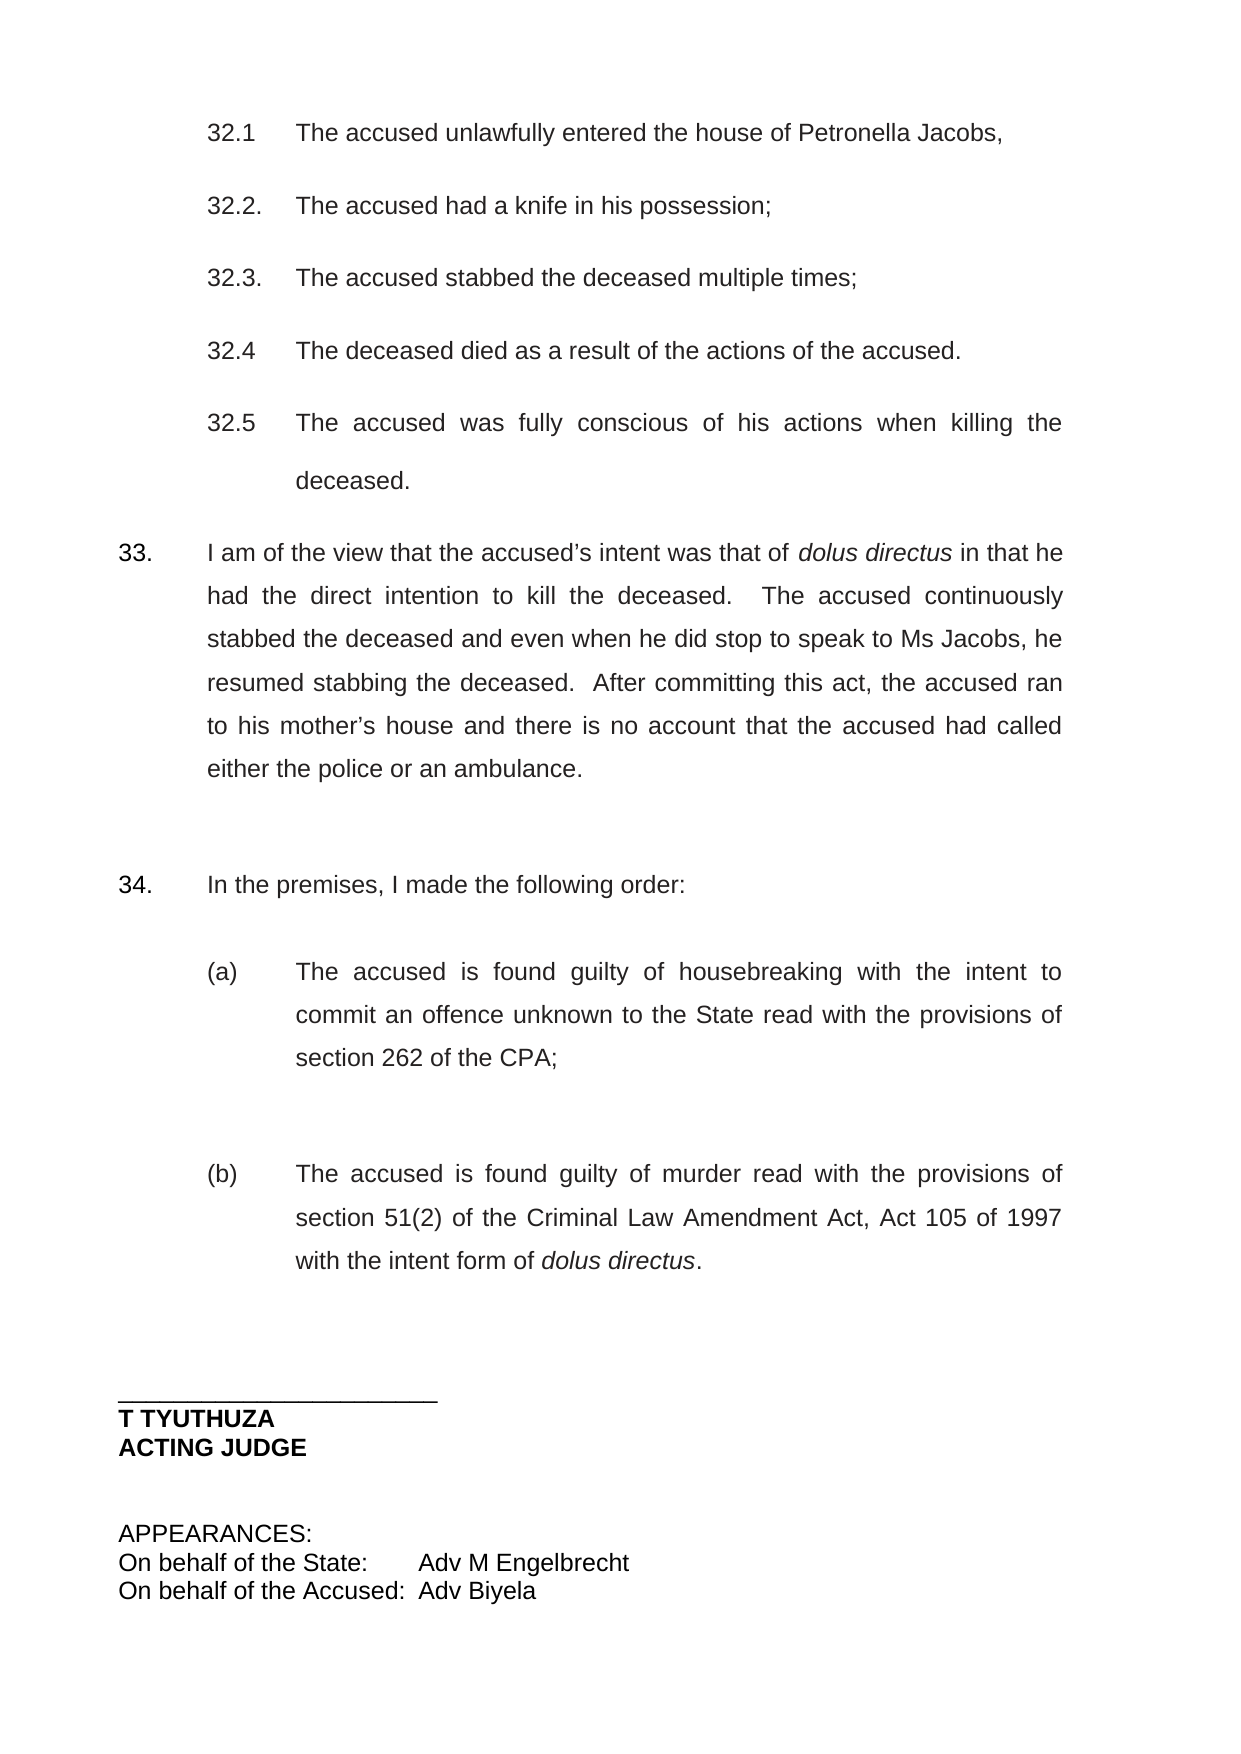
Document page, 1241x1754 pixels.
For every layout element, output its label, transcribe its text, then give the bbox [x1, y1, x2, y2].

text 33. I am of the view that the accused’s intent was that of dolus directus in that he had the direct intention to kill the deceased. The accused continuously stabbed the deceased and even when he did stop to speak to Ms Jacobs, he resumed stabbing the deceased. After committing this act, the accused ran to his mother’s house and there is no account that the accused had called either the police or an ambulance. [118, 538, 1064, 782]
text 32.4 The deceased died as a result of the actions of the accused. [207, 336, 1064, 364]
text On behalf of the Accused: Adv Biyela [118, 1576, 1064, 1605]
text _______________________ [118, 1375, 1064, 1404]
text 32.2. The accused had a knife in his possession; [207, 191, 1064, 219]
text T TYUTHUZA [118, 1404, 1064, 1432]
text APPEARANCES: [118, 1519, 1064, 1547]
text (b) The accused is found guilty of murder read with the provisions of section 51(2) of the Criminal Law Amendment Act, Act 105 of 1997 with the intent form of dolus directus. [207, 1159, 1064, 1274]
text 32.5 The accused was fully conscious of his actions when killing the deceased. [207, 408, 1064, 494]
text On behalf of the State: Adv M Engelbrecht [118, 1547, 1064, 1576]
text ACTING JUDGE [118, 1432, 1064, 1461]
text 32.3. The accused stabbed the deceased multiple times; [207, 263, 1064, 292]
text 32.1 The accused unlawfully entered the house of Petronella Jacobs, [207, 118, 1064, 147]
text (a) The accused is found guilty of housebreaking with the intent to commit an offence unknown to the State read with the provisions of section 262 of the CPA; [207, 957, 1064, 1072]
text 34. In the premises, I made the following order: [118, 870, 1064, 899]
